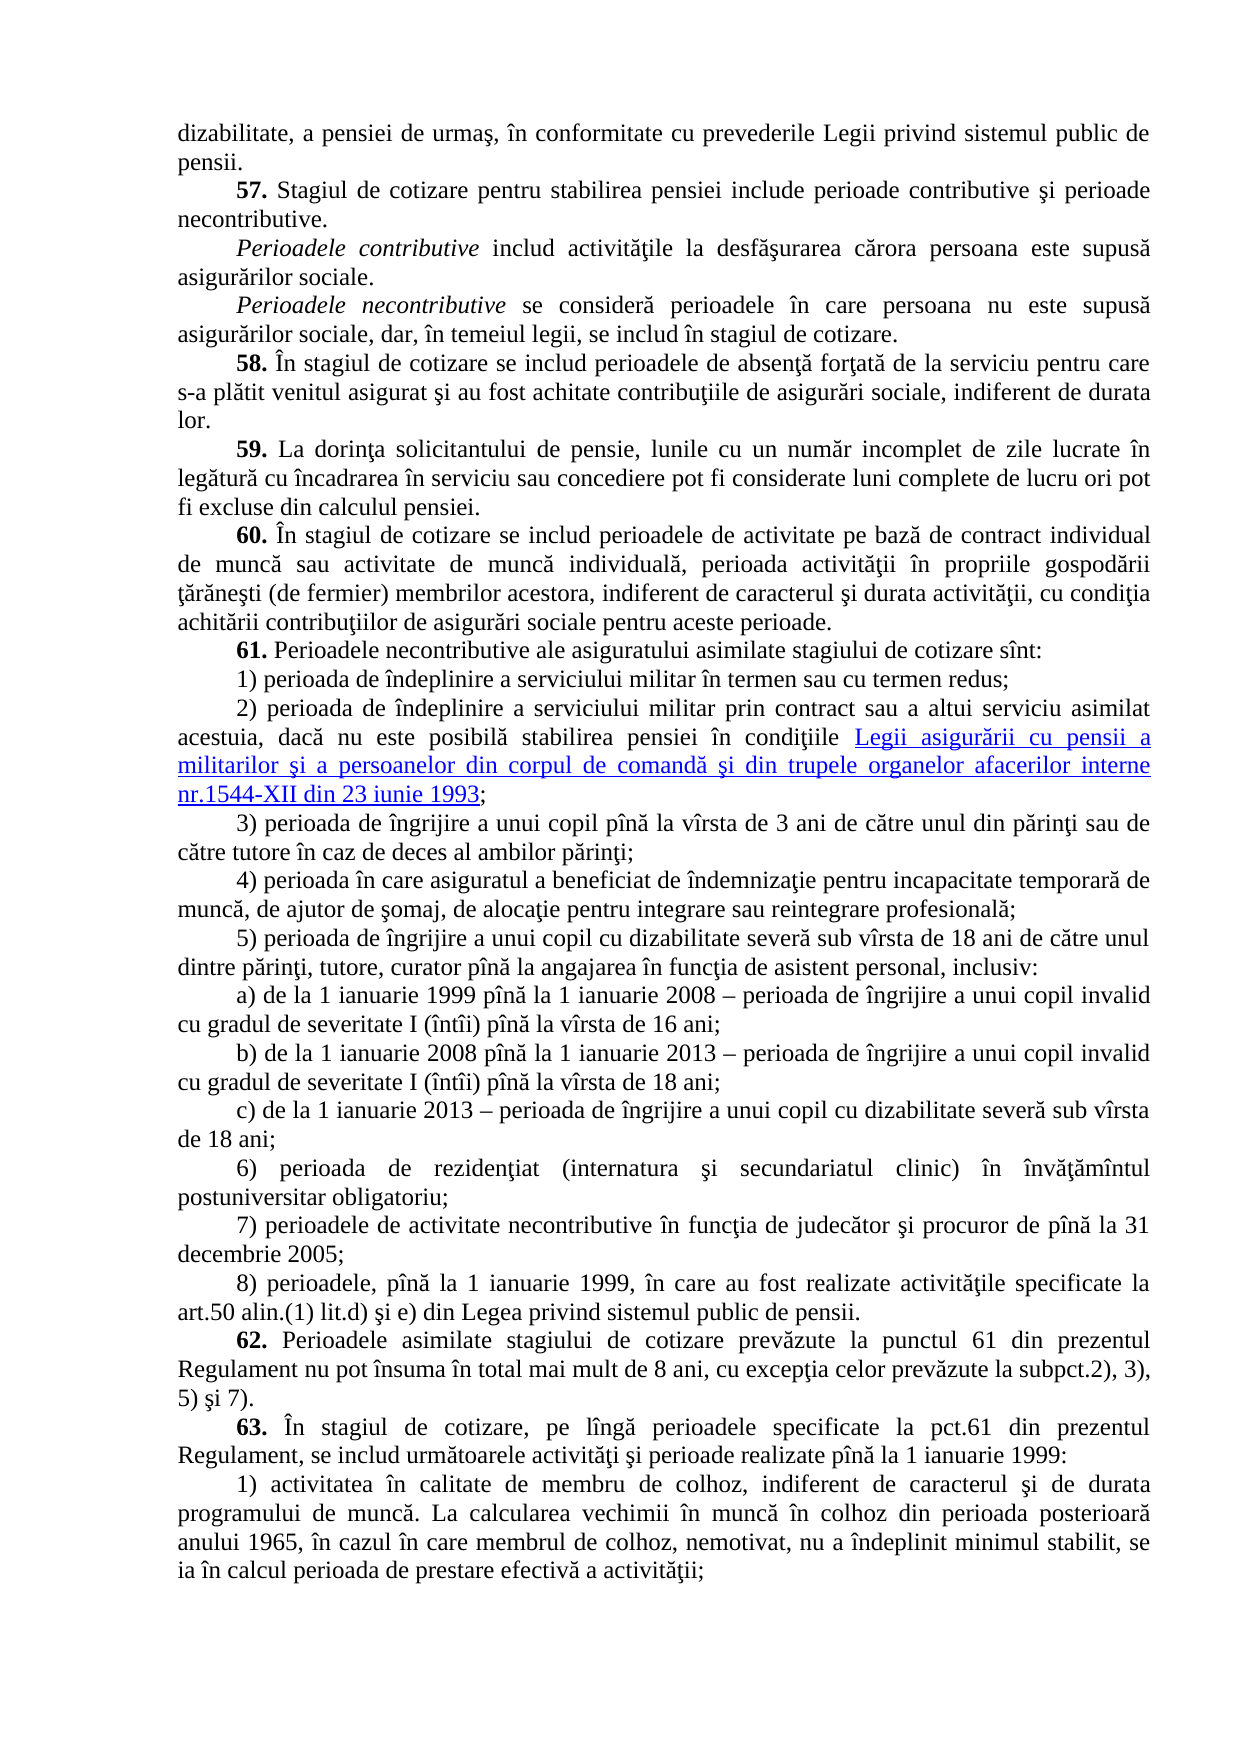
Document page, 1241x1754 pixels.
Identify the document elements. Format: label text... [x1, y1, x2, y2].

text 1) perioada de îndeplinire a serviciului militar în termen sau cu termen redus; [177, 664, 1152, 693]
text 61. Perioadele necontributive ale asiguratului asimilate stagiului de cotizare sînt: [177, 636, 1152, 664]
text 6) perioada de rezidenţiat (internatura şi secundariatul clinic) în învăţămîntul postuniversitar obligatoriu; [177, 1153, 1152, 1211]
text c) de la 1 ianuarie 2013 – perioada de îngrijire a unui copil cu dizabilitate severă sub vîrsta de 18 ani; [177, 1096, 1152, 1153]
text 7) perioadele de activitate necontributive în funcţia de judecător şi procuror de pînă la 31 decembrie 2005; [177, 1211, 1152, 1268]
text 63. În stagiul de cotizare, pe lîngă perioadele specificate la pct.61 din prezentul Regulament, se includ următoarele activităţi şi perioade realizate pînă la 1 ianuarie 1999: [177, 1412, 1152, 1469]
text 1) activitatea în calitate de membru de colhoz, indiferent de caracterul şi de durata programului de muncă. La calcularea vechimii în muncă în colhoz din perioada posterioară anului 1965, în cazul în care membrul de colhoz, nemotivat, nu a îndeplinit minimul stabilit, se ia în calcul perioada de prestare efectivă a activităţii; [177, 1469, 1152, 1584]
text 4) perioada în care asiguratul a beneficiat de îndemnizaţie pentru incapacitate temporară de muncă, de ajutor de şomaj, de alocaţie pentru integrare sau reintegrare profesională; [177, 866, 1152, 923]
text b) de la 1 ianuarie 2008 pînă la 1 ianuarie 2013 – perioada de îngrijire a unui copil invalid cu gradul de severitate I (întîi) pînă la vîrsta de 18 ani; [177, 1038, 1152, 1096]
text 3) perioada de îngrijire a unui copil pînă la vîrsta de 3 ani de către unul din părinţi sau de către tutore în caz de deces al ambilor părinţi; [177, 808, 1152, 866]
text 8) perioadele, pînă la 1 ianuarie 1999, în care au fost realizate activităţile specificate la art.50 alin.(1) lit.d) şi e) din Legea privind sistemul public de pensii. [177, 1268, 1152, 1326]
text Perioadele necontributive se consideră perioadele în care persoana nu este supusă asigurărilor sociale, dar, în temeiul legii, se includ în stagiul de cotizare. [177, 291, 1152, 348]
text 59. La dorinţa solicitantului de pensie, lunile cu un număr incomplet de zile lucrate în legătură cu încadrarea în serviciu sau concediere pot fi considerate luni complete de lucru ori pot fi excluse din calculul pensiei. [177, 434, 1152, 521]
text Perioadele contributive includ activităţile la desfăşurarea cărora persoana este supusă asigurărilor sociale. [177, 233, 1152, 291]
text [177, 118, 1152, 176]
text 58. În stagiul de cotizare se includ perioadele de absenţă forţată de la serviciu pentru care s-a plătit venitul asigurat şi au fost achitate contribuţiile de asigurări sociale, indiferent de durata lor. [177, 348, 1152, 434]
text 57. Stagiul de cotizare pentru stabilirea pensiei include perioade contributive şi perioade necontributive. [177, 176, 1152, 233]
text 60. În stagiul de cotizare se includ perioadele de activitate pe bază de contract individual de muncă sau activitate de muncă individuală, perioada activităţii în propriile gospodării ţărăneşti (de fermier) membrilor acestora, indiferent de caracterul şi durata activităţii, cu condiţia achitării contribuţiilor de asigurări sociale pentru aceste perioade. [177, 521, 1152, 636]
text 5) perioada de îngrijire a unui copil cu dizabilitate severă sub vîrsta de 18 ani de către unul dintre părinţi, tutore, curator pînă la angajarea în funcţia de asistent personal, inclusiv: [177, 923, 1152, 981]
text 62. Perioadele asimilate stagiului de cotizare prevăzute la punctul 61 din prezentul Regulament nu pot însuma în total mai mult de 8 ani, cu excepţia celor prevăzute la subpct.2), 3), 5) şi 7). [177, 1326, 1152, 1412]
text a) de la 1 ianuarie 1999 pînă la 1 ianuarie 2008 – perioada de îngrijire a unui copil invalid cu gradul de severitate I (întîi) pînă la vîrsta de 16 ani; [177, 981, 1152, 1038]
text 2) perioada de îndeplinire a serviciului militar prin contract sau a altui serviciu asimilat acestuia, dacă nu este posibilă stabilirea pensiei în condiţiile Legii asigurării cu pensii a militarilor şi a persoanelor din corpul de comandă şi din trupele organelor afacerilor interne nr.1544-XII din 23 iunie 1993; [177, 693, 1152, 808]
